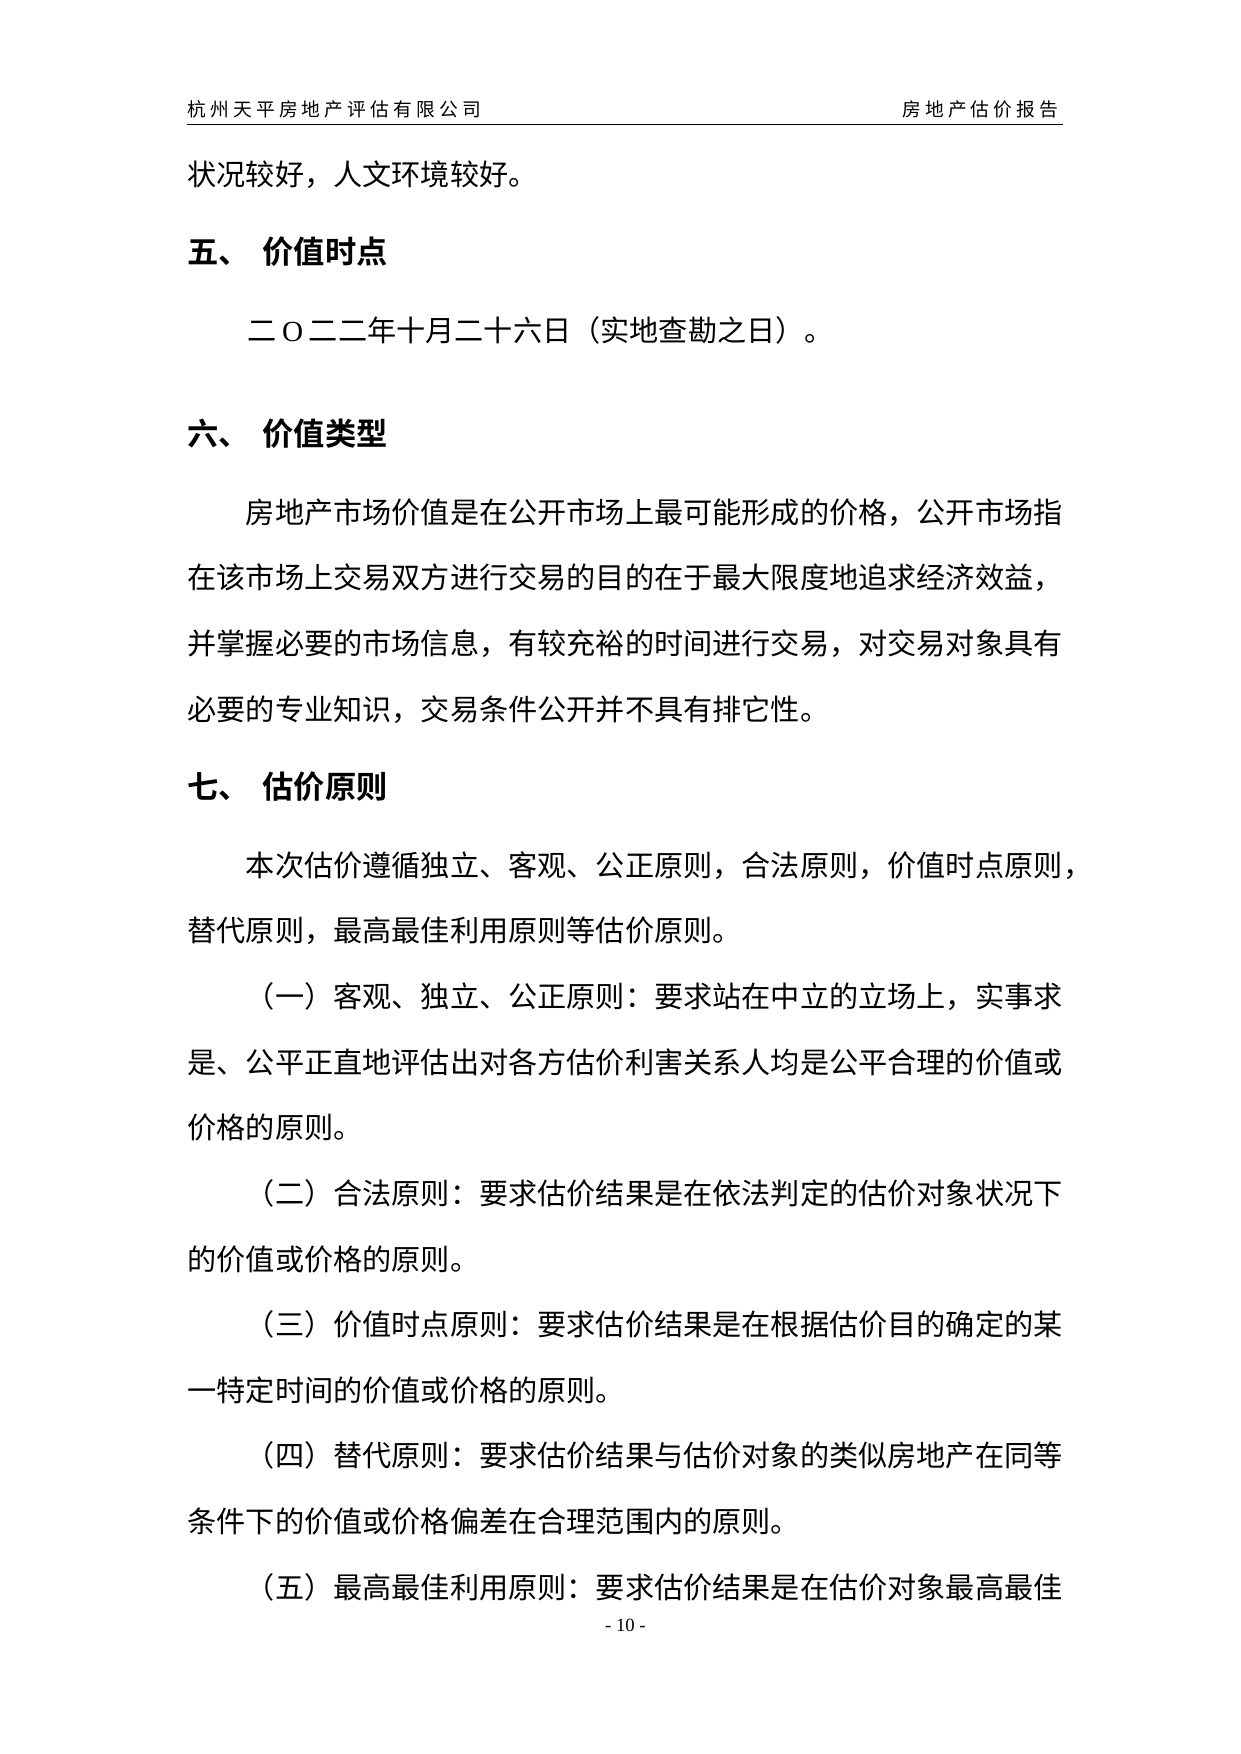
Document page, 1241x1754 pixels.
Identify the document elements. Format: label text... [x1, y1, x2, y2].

text （三）价值时点原则：要求估价结果是在根据估价目的确定的某一特定时间的价值或价格的原则。 [187, 1283, 1063, 1414]
text 二Ο二二年十月二十六日（实地查勘之日）。 [247, 289, 1063, 355]
text （四）替代原则：要求估价结果与估价对象的类似房地产在同等条件下的价值或价格偏差在合理范围内的原则。 [187, 1414, 1063, 1546]
text （一）客观、独立、公正原则：要求站在中立的立场上，实事求是、公平正直地评估出对各方估价利害关系人均是公平合理的价值或价格的原则。 [187, 955, 1063, 1152]
subtitle 价值类型 [187, 392, 1063, 458]
text 本次估价遵循独立、客观、公正原则，合法原则，价值时点原则，替代原则，最高最佳利用原则等估价原则。 [187, 824, 1063, 955]
subtitle 估价原则 [187, 746, 1063, 811]
subtitle 价值时点 [187, 211, 1063, 277]
text （二）合法原则：要求估价结果是在依法判定的估价对象状况下的价值或价格的原则。 [187, 1152, 1063, 1283]
list 房地产市场价值是在公开市场上最可能形成的价格，公开市场指在该市场上交易双方进行交易的目的在于最大限度地追求经济效益，并掌握必要的市场信息，有较充裕的时间进行交易，对交易对象具有必要的专业知识，交易条件公开并不具有排它性。 [187, 471, 1063, 733]
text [187, 1546, 1063, 1611]
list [187, 133, 1063, 198]
